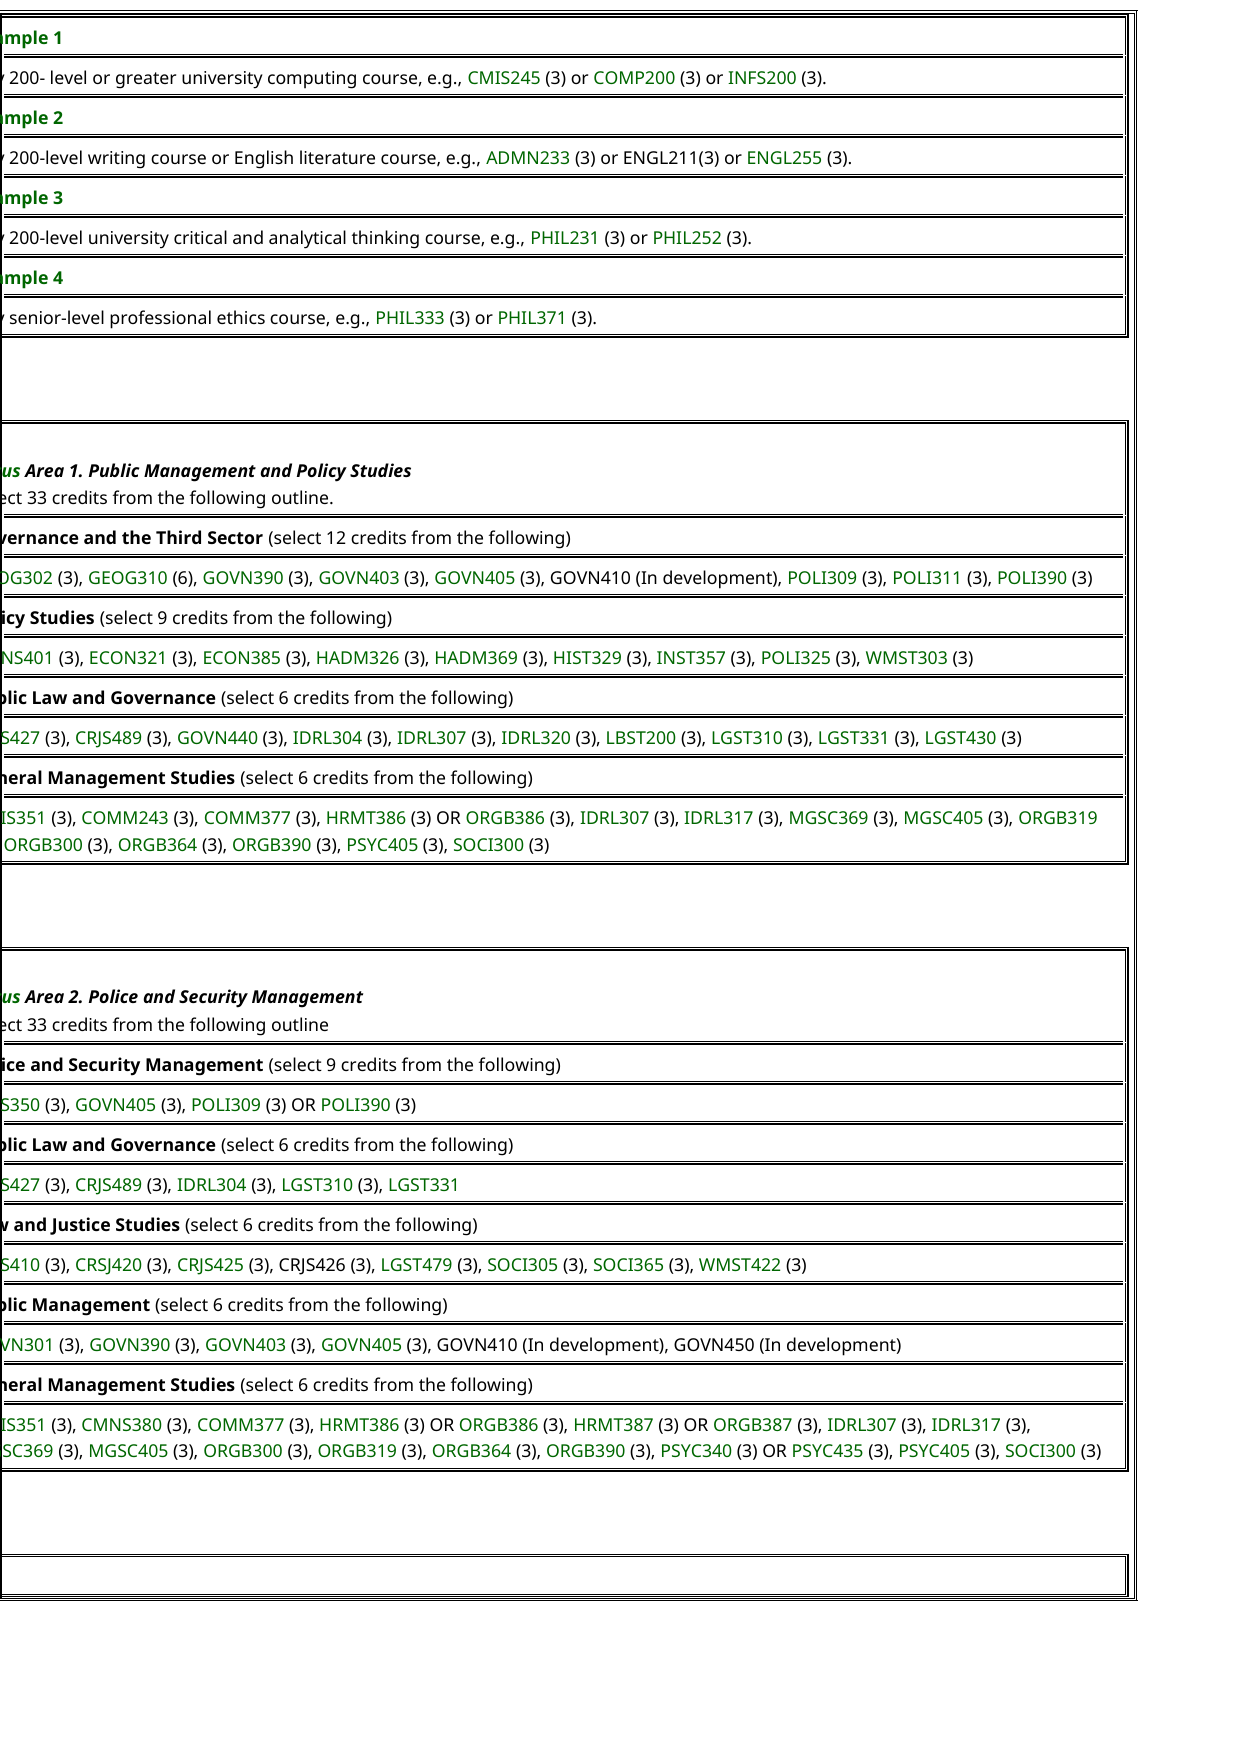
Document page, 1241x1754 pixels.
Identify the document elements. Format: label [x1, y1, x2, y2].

table_cell [2, 14, 1134, 1597]
